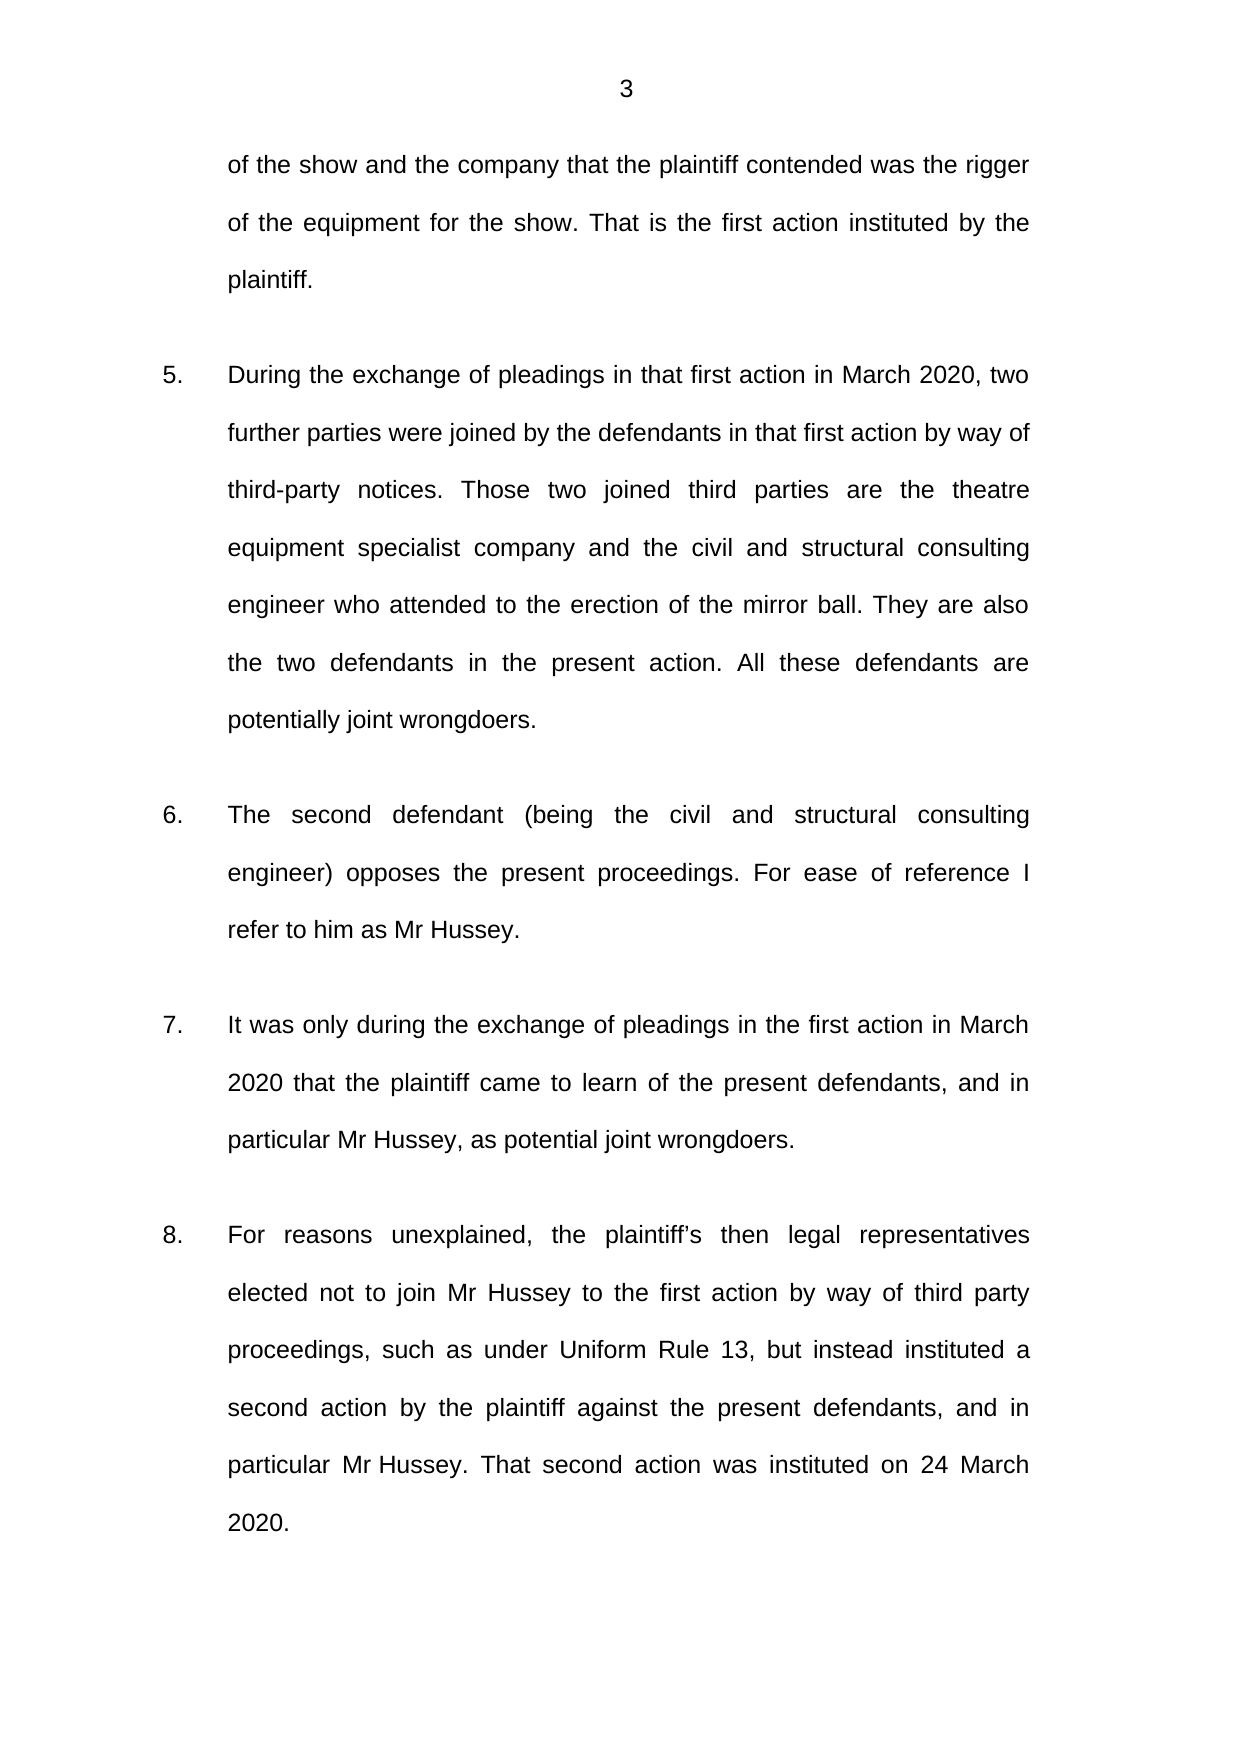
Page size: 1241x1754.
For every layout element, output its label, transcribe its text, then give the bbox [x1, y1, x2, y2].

text 6. The second defendant (being the civil and structural consulting engineer) opposes the present proceedings. For ease of reference I refer to him as Mr Hussey. [162, 800, 1031, 944]
text 5. During the exchange of pleadings in that first action in March 2020, two further parties were joined by the defendants in that first action by way of third-party notices. Those two joined third parties are the theatre equipment specialist company and the civil and structural consulting engineer who attended to the erection of the mirror ball. They are also the two defendants in the present action. All these defendants are potentially joint wrongdoers. [162, 360, 1031, 734]
text 7. It was only during the exchange of pleadings in the first action in March 2020 that the plaintiff came to learn of the present defendants, and in particular Mr Hussey, as potential joint wrongdoers. [162, 1010, 1031, 1154]
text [162, 150, 1031, 294]
text 8. For reasons unexplained, the plaintiff’s then legal representatives elected not to join Mr Hussey to the first action by way of third party proceedings, such as under Uniform Rule 13, but instead instituted a second action by the plaintiff against the present defendants, and in particular Mr Hussey. That second action was instituted on 24 March 2020. [162, 1220, 1031, 1536]
